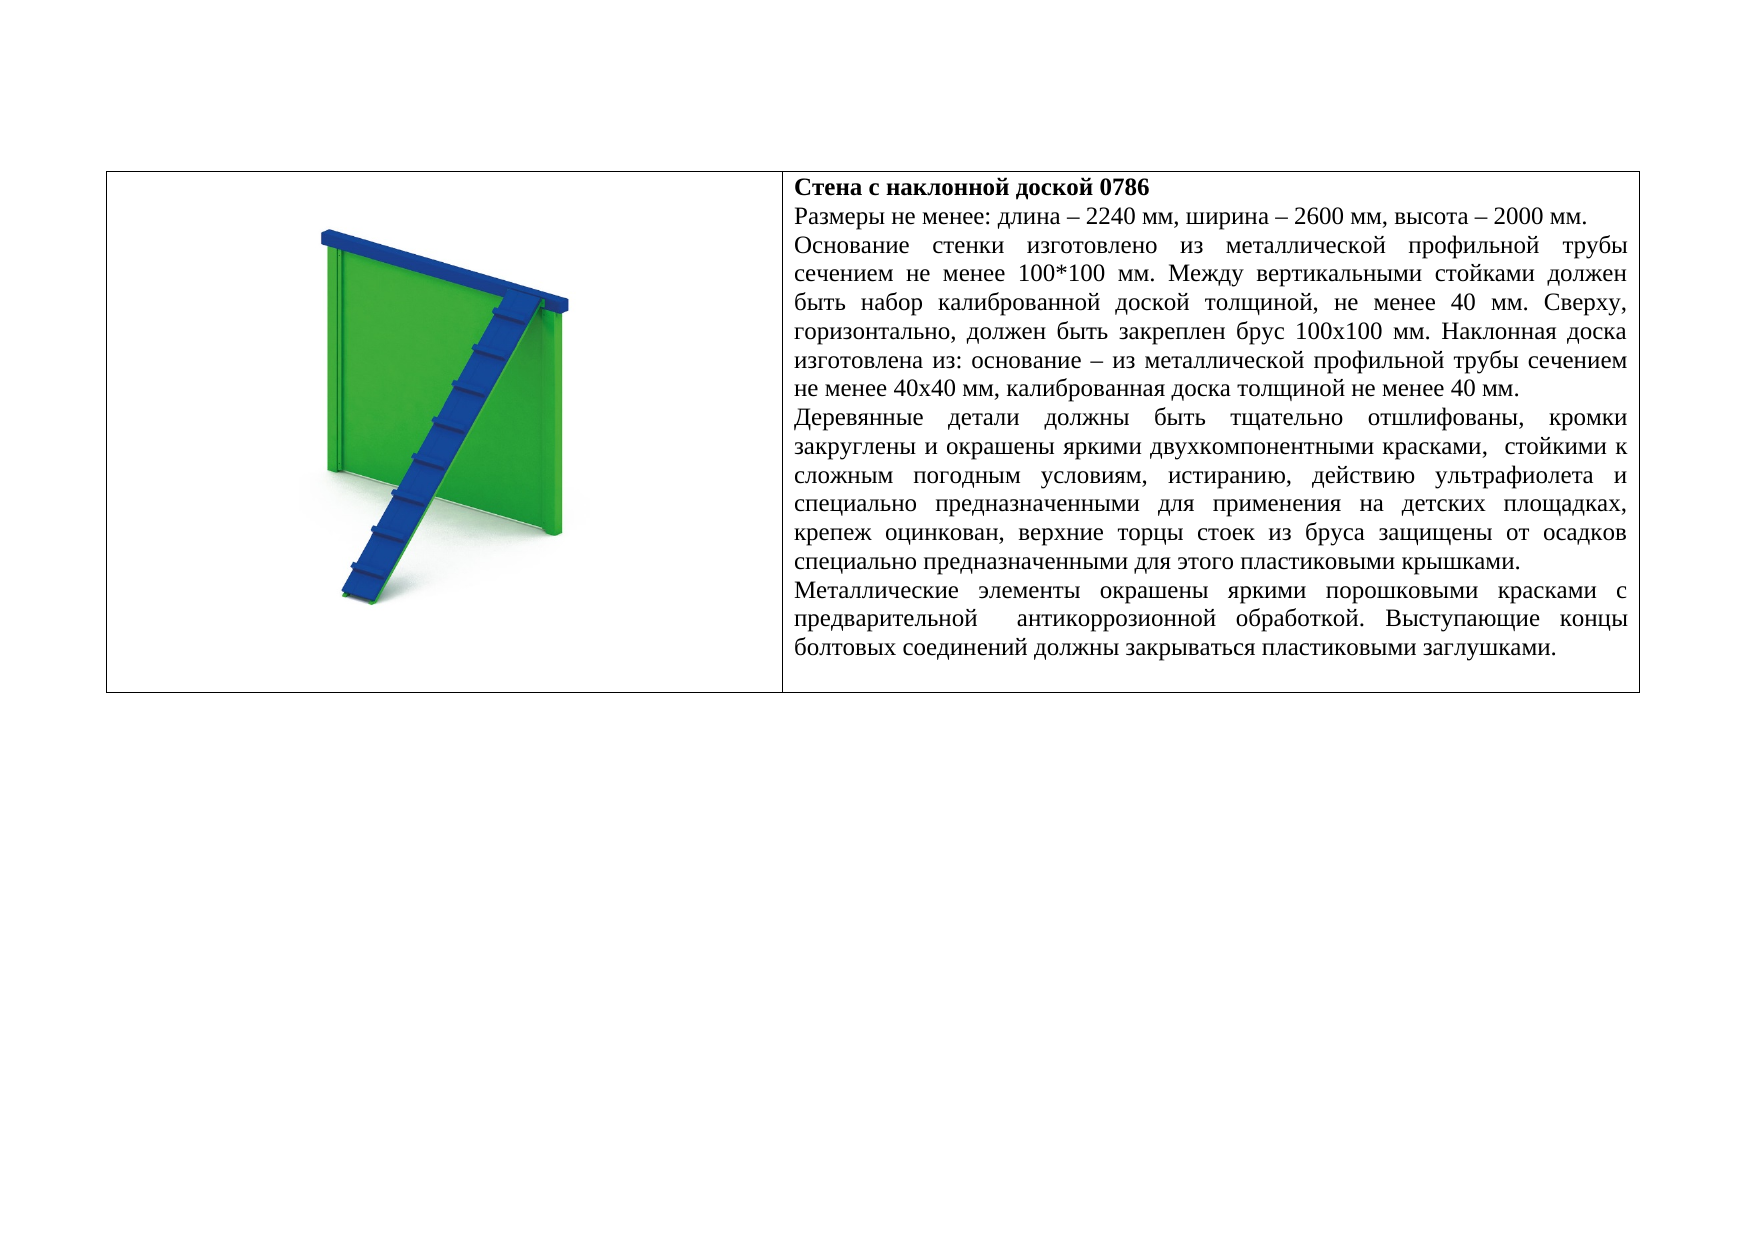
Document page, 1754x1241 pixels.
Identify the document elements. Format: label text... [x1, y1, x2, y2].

picture [299, 217, 591, 619]
table_header Стена с наклонной доской 0786 Размеры не менее: длина – 2240 мм, ширина – 2600 мм, высота – 2000 мм. Основание стенки изготовлено из металлической профильной трубы сечением не менее 100*100 мм. Между вертикальными стойками должен быть набор калиброванной доской толщиной, не менее 40 мм. Сверху, горизонтально, должен быть закреплен брус 100х100 мм. Наклонная доска изготовлена из: основание – из металлической профильной трубы сечением не менее 40х40 мм, калиброванная доска толщиной не менее 40 мм. Деревянные детали должны быть тщательно отшлифованы, кромки закруглены и окрашены яркими двухкомпонентными красками, стойкими к сложным погодным условиям, истиранию, действию ультрафиолета и специально предназначенными для применения на детских площадках, крепеж оцинкован, верхние торцы стоек из бруса защищены от осадков специально предназначенными для этого пластиковыми крышками. Металлические элементы окрашены яркими порошковыми красками с предварительной антикоррозионной обработкой. Выступающие концы болтовых соединений должны закрываться пластиковыми заглушками. [783, 172, 1639, 692]
table_header [107, 172, 782, 692]
